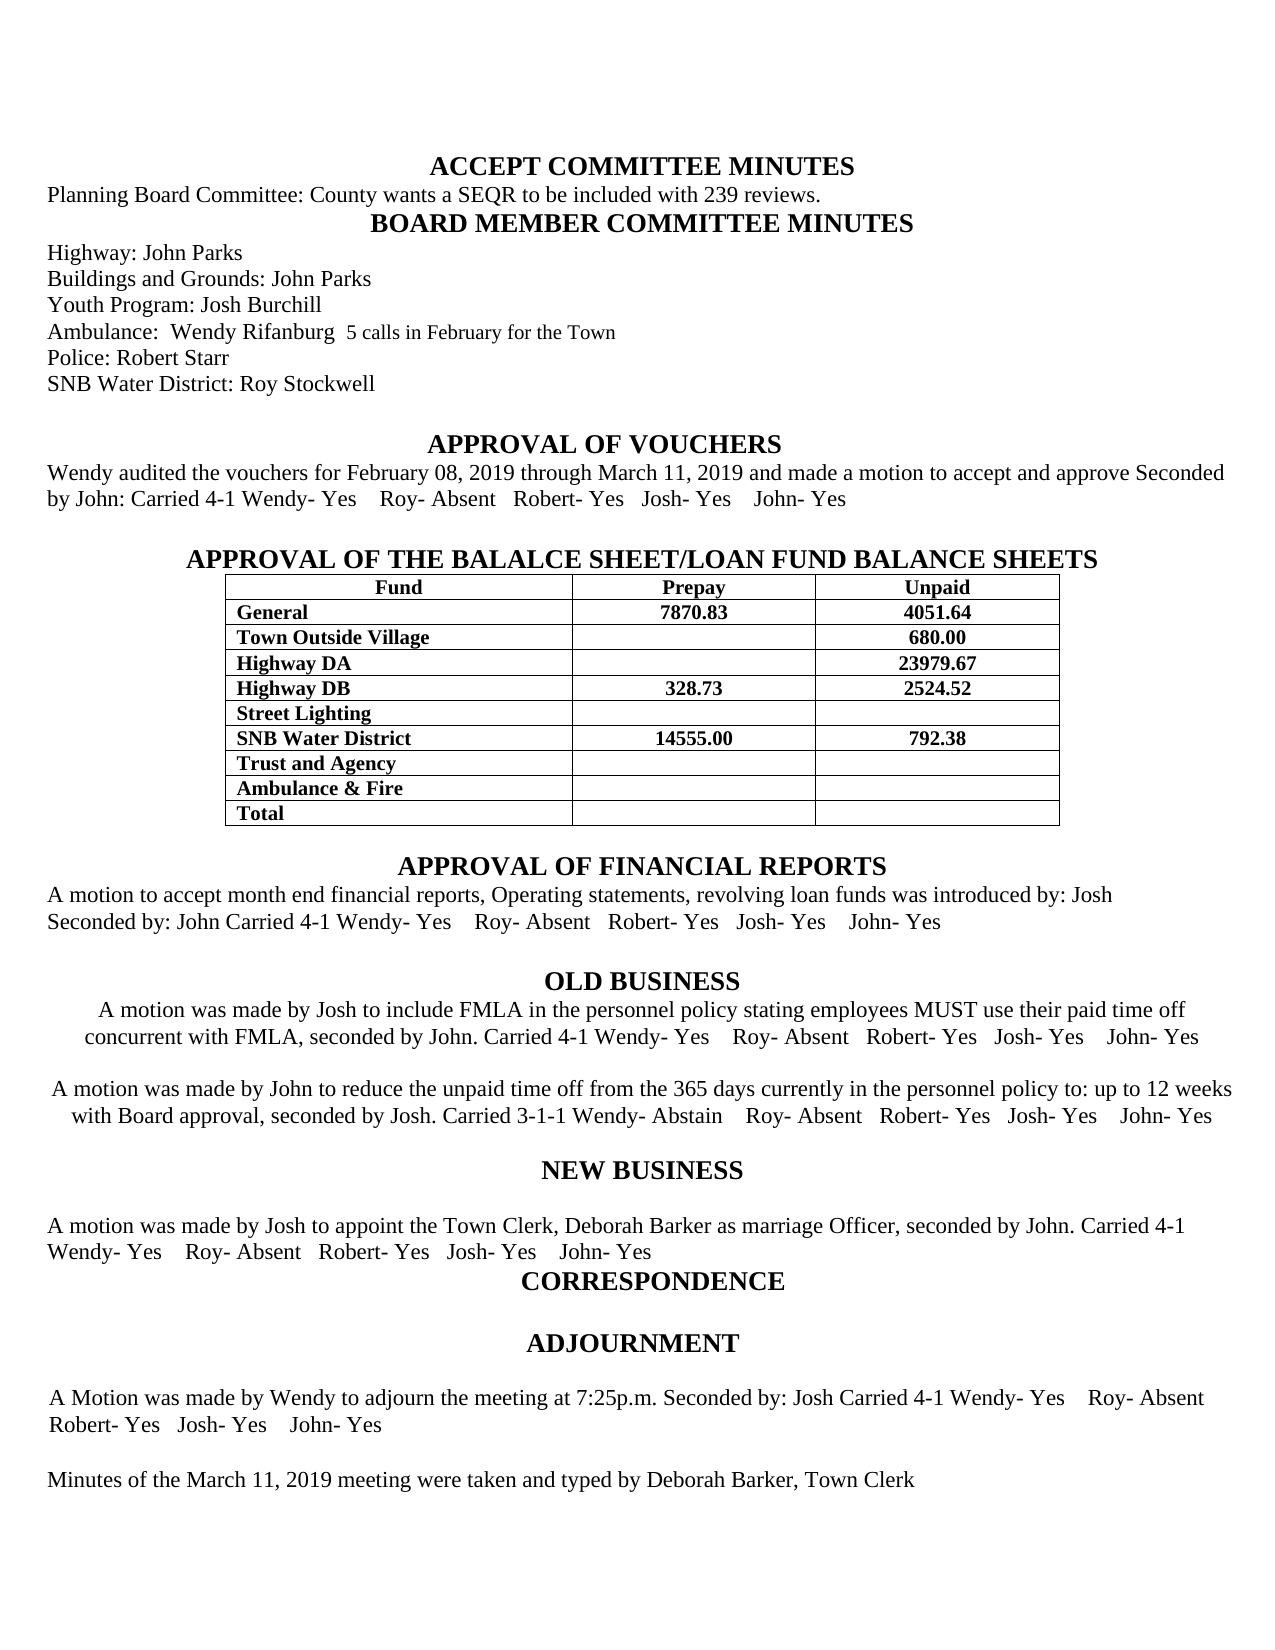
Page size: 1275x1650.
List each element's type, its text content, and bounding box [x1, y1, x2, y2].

table_cell [573, 625, 815, 649]
table_cell Town Outside Village [226, 625, 572, 649]
list Youth Program: Josh Burchill [0, 291, 1237, 318]
table_cell Highway DB [226, 676, 572, 699]
table_cell [573, 650, 815, 674]
table_cell [816, 701, 1059, 725]
text A motion was made by Josh to appoint the Town Clerk, Deborah Barker as marriage Officer, seconded by John. Carried 4-1 Wendy- Yes Roy- Absent Robert- Yes Josh- Yes John- Yes [47, 1212, 1237, 1265]
table_cell [573, 751, 815, 775]
list SNB Water District: Roy Stockwell [0, 370, 1237, 397]
text NEW BUSINESS [47, 1154, 1237, 1186]
table_header Unpaid [816, 575, 1059, 599]
table_cell 792.38 [816, 726, 1059, 750]
list Planning Board Committee: County wants a SEQR to be included with 239 reviews. [0, 181, 1237, 207]
list Highway: John Parks [0, 239, 1237, 265]
list Police: Robert Starr [0, 344, 1237, 370]
table_cell [816, 776, 1059, 800]
table_cell 14555.00 [573, 726, 815, 750]
table_cell Street Lighting [226, 701, 572, 725]
table_header CORRESPONDENCE ADJOURNMENT A Motion was made by Wendy to adjourn the meeting at 7:25p.m. Seconded by: Josh Carried 4-1 Wendy- Yes Roy- Absent Robert- Yes Josh- Yes John- Yes [38, 1265, 1228, 1466]
text A motion to accept month end financial reports, Operating statements, revolving loan funds was introduced by: Josh [47, 881, 1237, 908]
table_cell Trust and Agency [226, 751, 572, 775]
table_header Prepay [573, 575, 815, 599]
text APPROVAL OF VOUCHERS [0, 428, 1237, 459]
text BOARD MEMBER COMMITTEE MINUTES [47, 207, 1237, 239]
table_cell SNB Water District [226, 726, 572, 750]
table_cell [573, 776, 815, 800]
table_cell Highway DA [226, 650, 572, 674]
table_cell General [226, 600, 572, 624]
table_cell 680.00 [816, 625, 1059, 649]
table_cell 2524.52 [816, 676, 1059, 699]
text Wendy audited the vouchers for February 08, 2019 through March 11, 2019 and made a motion to accept and approve Seconded by John: Carried 4-1 Wendy- Yes Roy- Absent Robert- Yes Josh- Yes John- Yes [47, 459, 1237, 512]
table_cell Ambulance & Fire [226, 776, 572, 800]
text Seconded by: John Carried 4-1 Wendy- Yes Roy- Absent Robert- Yes Josh- Yes John- Yes [47, 908, 1237, 934]
text APPROVAL OF THE BALALCE SHEET/LOAN FUND BALANCE SHEETS [47, 543, 1237, 574]
table_cell [816, 751, 1059, 775]
table_cell 7870.83 [573, 600, 815, 624]
text A motion was made by Josh to include FMLA in the personnel policy stating employees MUST use their paid time off concurrent with FMLA, seconded by John. Carried 4-1 Wendy- Yes Roy- Absent Robert- Yes Josh- Yes John- Yes [47, 996, 1237, 1049]
list Buildings and Grounds: John Parks [0, 265, 1237, 291]
table_cell 23979.67 [816, 650, 1059, 674]
table_cell [573, 701, 815, 725]
table_cell 4051.64 [816, 600, 1059, 624]
text ACCEPT COMMITTEE MINUTES [47, 150, 1237, 181]
text APPROVAL OF FINANCIAL REPORTS [47, 850, 1237, 881]
table_cell 328.73 [573, 676, 815, 699]
table_cell [573, 801, 815, 825]
list Ambulance: Wendy Rifanburg 5 calls in February for the Town [0, 318, 1237, 344]
text Minutes of the March 11, 2019 meeting were taken and typed by Deborah Barker, Town Clerk [47, 1466, 1237, 1492]
text OLD BUSINESS [47, 965, 1237, 996]
text A motion was made by John to reduce the unpaid time off from the 365 days currently in the personnel policy to: up to 12 weeks with Board approval, seconded by Josh. Carried 3-1-1 Wendy- Abstain Roy- Absent Robert- Yes Josh- Yes John- Yes [47, 1075, 1237, 1128]
table_header Fund [226, 575, 572, 599]
table_cell Total [226, 801, 572, 825]
table_cell [816, 801, 1059, 825]
